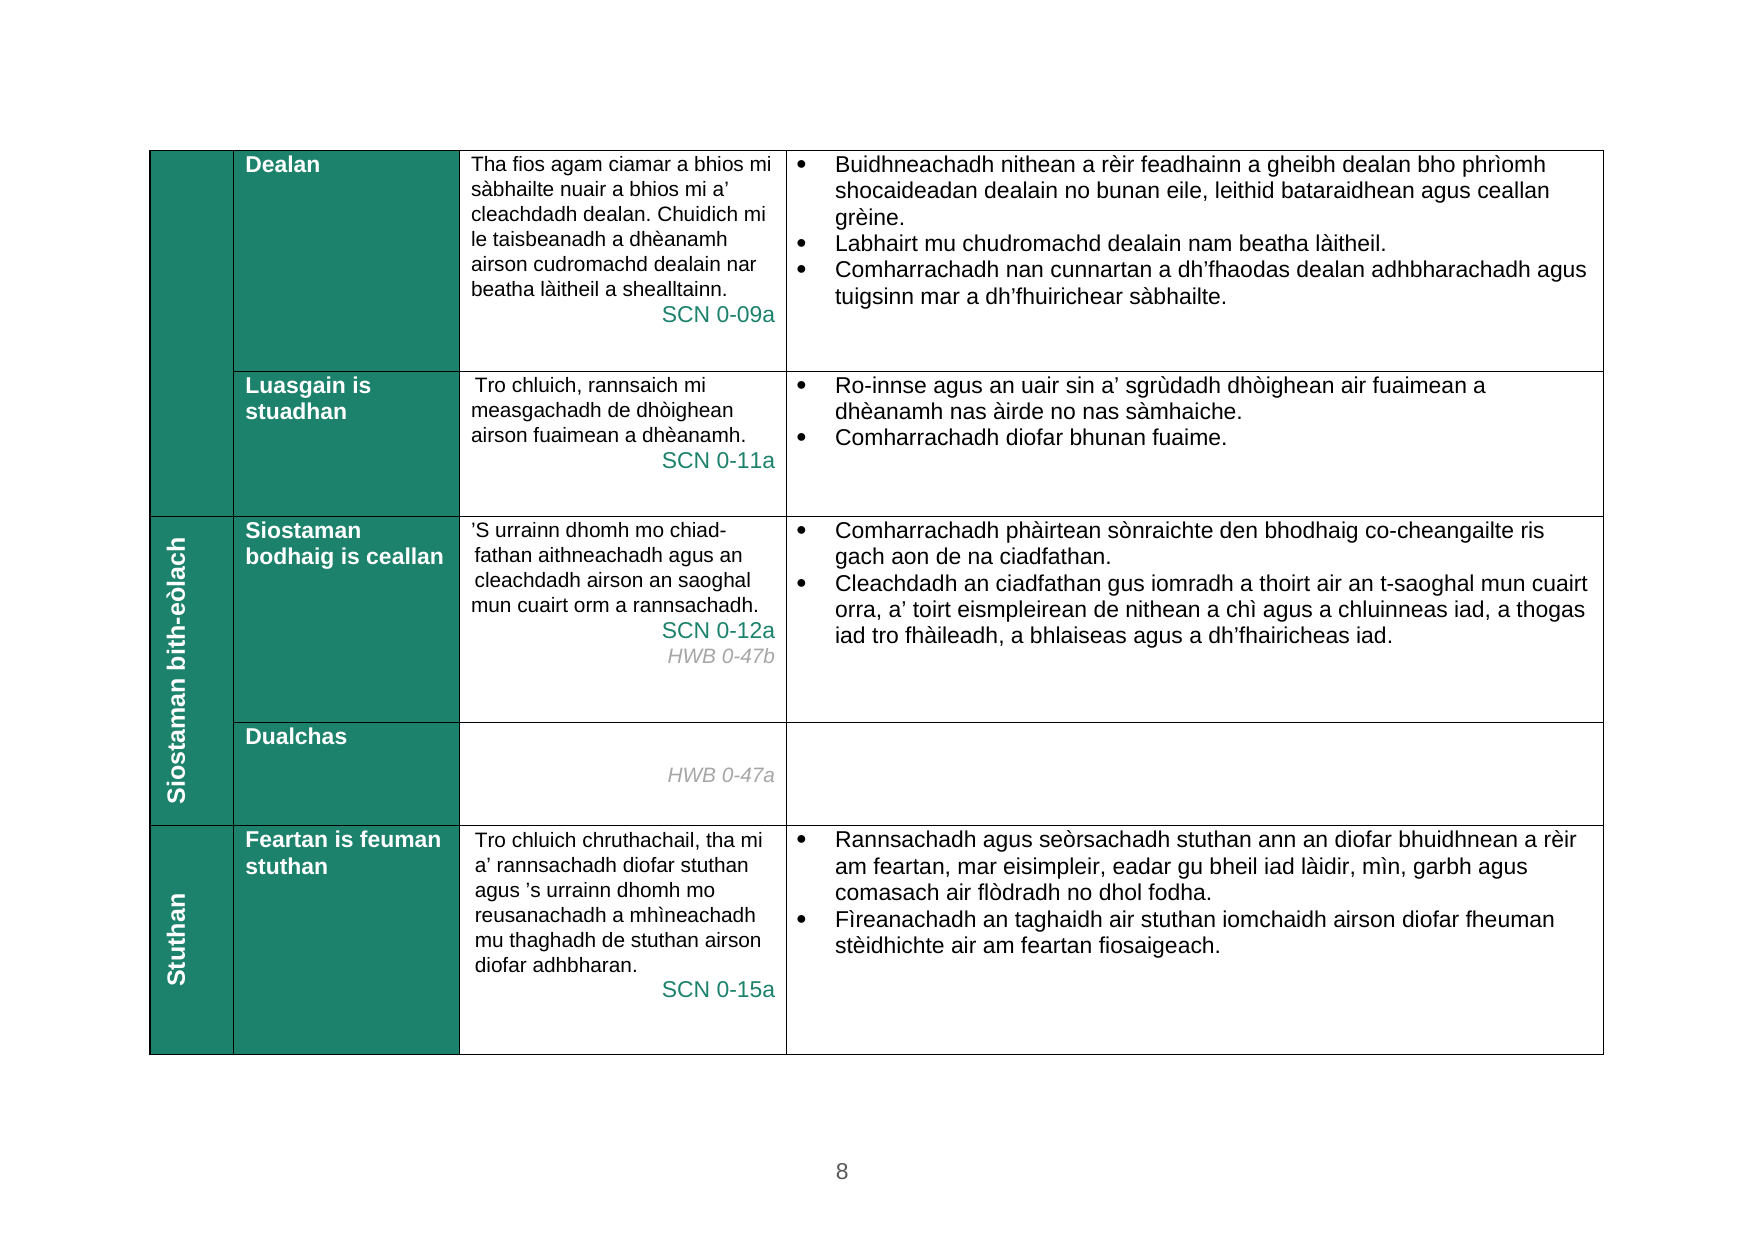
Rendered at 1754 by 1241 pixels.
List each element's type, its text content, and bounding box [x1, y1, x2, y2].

table_cell Buidhneachadh nithean a rèir feadhainn a gheibh dealan bho phrìomh shocaideadan dealain no bunan eile, leithid bataraidhean agus ceallan grèine. Labhairt mu chudromachd dealain nam beatha làitheil. Comharrachadh nan cunnartan a dh’fhaodas dealan adhbharachadh agus tuigsinn mar a dh’fhuirichear sàbhailte. [787, 151, 1603, 371]
table_cell Tha fios agam ciamar a bhios mi sàbhailte nuair a bhios mi a’ cleachdadh dealan. Chuidich mi le taisbeanadh a dhèanamh airson cudromachd dealain nar beatha làitheil a shealltainn. SCN 0-09a [460, 151, 786, 371]
table_cell Tro chluich, rannsaich mi measgachadh de dhòighean airson fuaimean a dhèanamh. SCN 0-11a [460, 372, 786, 516]
table_cell Ro-innse agus an uair sin a’ sgrùdadh dhòighean air fuaimean a dhèanamh nas àirde no nas sàmhaiche. Comharrachadh diofar bhunan fuaime. [787, 372, 1603, 516]
table_cell Dualchas [234, 723, 459, 825]
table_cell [151, 151, 233, 516]
table_cell Luasgain is stuadhan [234, 372, 459, 516]
table_cell Stuthan [151, 826, 233, 1054]
table_cell ’S urrainn dhomh mo chiad- fathan aithneachadh agus an cleachdadh airson an saoghal mun cuairt orm a rannsachadh. SCN 0-12a HWB 0-47b [460, 517, 786, 722]
table_cell Comharrachadh phàirtean sònraichte den bhodhaig co-cheangailte ris gach aon de na ciadfathan. Cleachdadh an ciadfathan gus iomradh a thoirt air an t-saoghal mun cuairt orra, a’ toirt eismpleirean de nithean a chì agus a chluinneas iad, a thogas iad tro fhàileadh, a bhlaiseas agus a dh’fhairicheas iad. [787, 517, 1603, 722]
table_cell Rannsachadh agus seòrsachadh stuthan ann an diofar bhuidhnean a rèir am feartan, mar eisimpleir, eadar gu bheil iad làidir, mìn, garbh agus comasach air flòdradh no dhol fodha. Fìreanachadh an taghaidh air stuthan iomchaidh airson diofar fheuman stèidhichte air am feartan fiosaigeach. [787, 826, 1603, 1054]
table_cell Dealan [234, 151, 459, 371]
table_cell Feartan is feuman stuthan [234, 826, 459, 1054]
table_cell HWB 0-47a [460, 723, 786, 825]
table_cell Siostaman bith-eòlach [151, 517, 233, 825]
table_cell [787, 723, 1603, 825]
table_cell Siostaman bodhaig is ceallan [234, 517, 459, 722]
table_cell Tro chluich chruthachail, tha mi a’ rannsachadh diofar stuthan agus ’s urrainn dhomh mo reusanachadh a mhìneachadh mu thaghadh de stuthan airson diofar adhbharan. SCN 0-15a [460, 826, 786, 1054]
